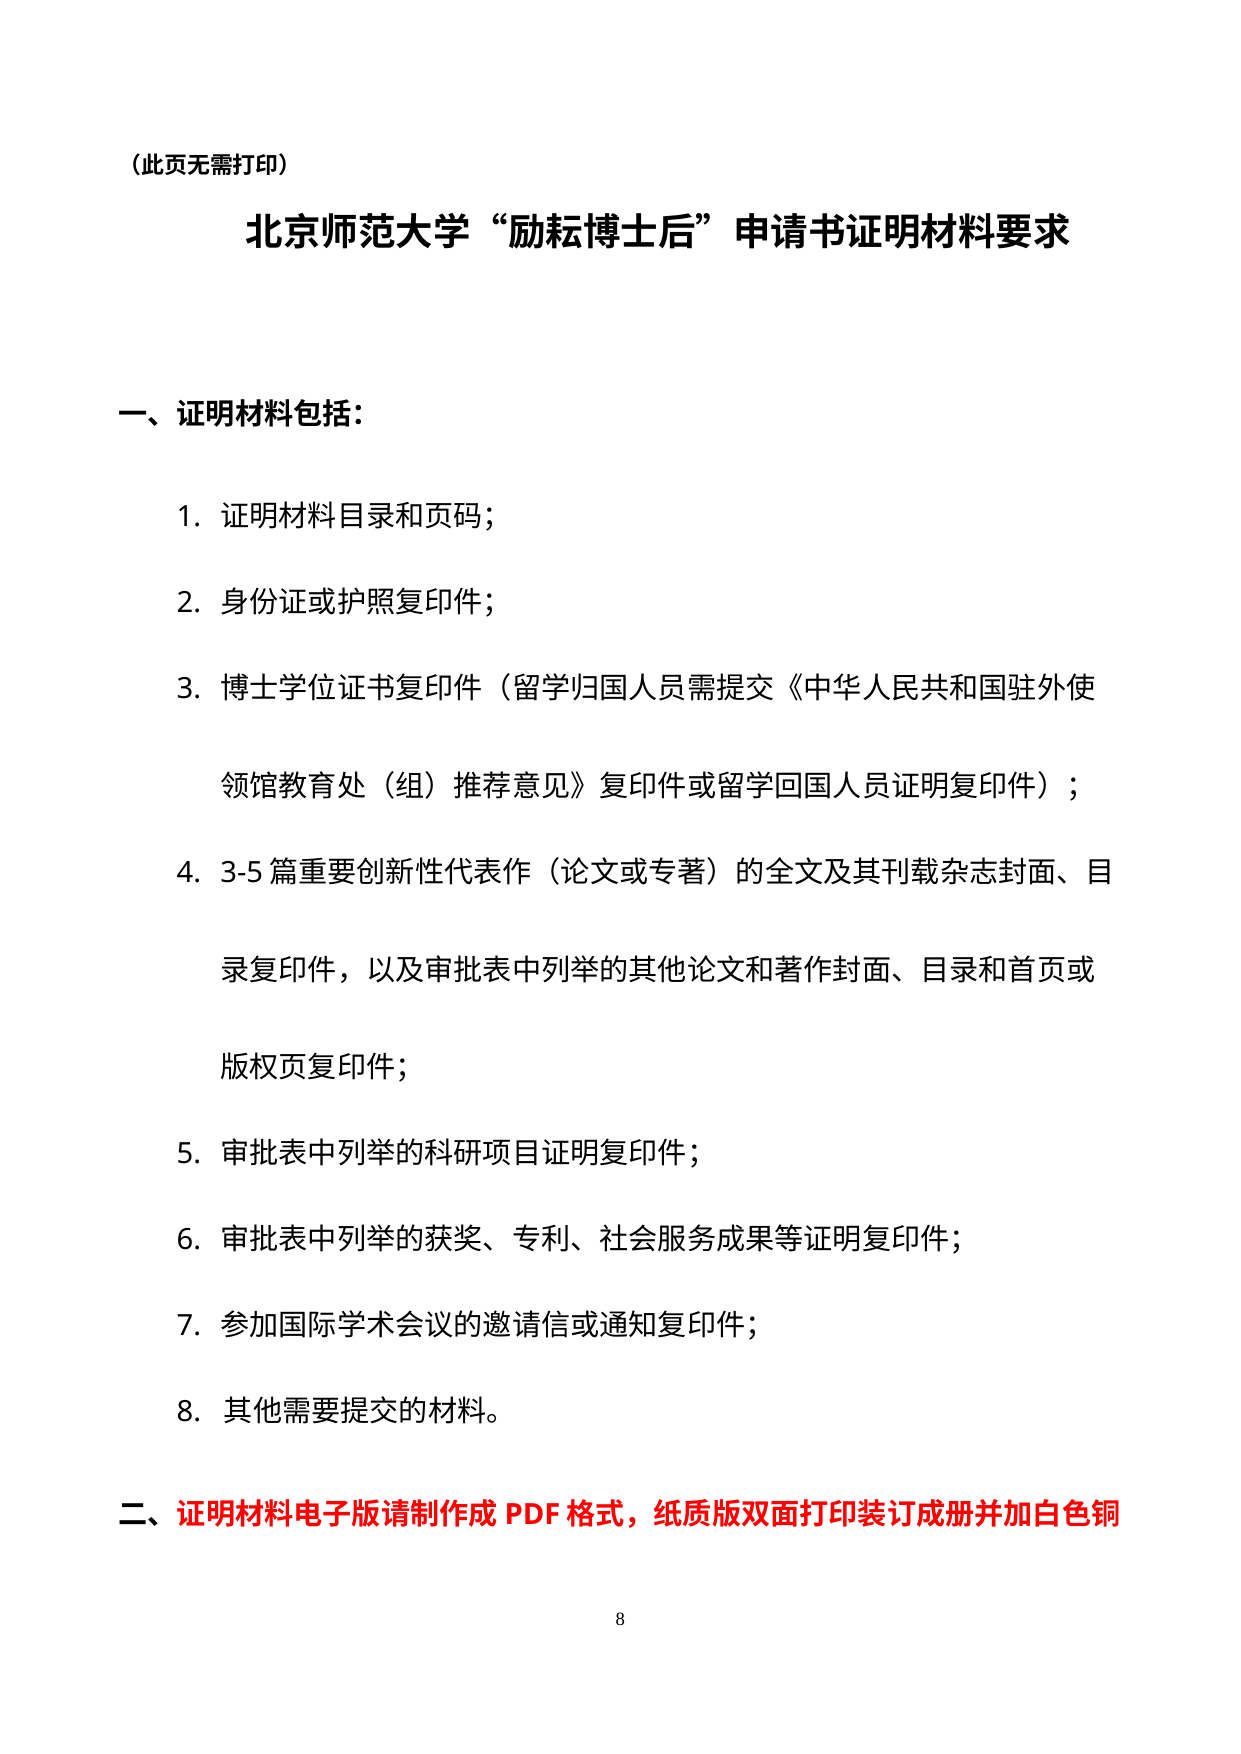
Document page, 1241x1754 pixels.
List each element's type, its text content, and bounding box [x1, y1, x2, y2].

text 一、证明材料包括： [118, 379, 1122, 444]
text 北京师范大学“励耘博士后”申请书证明材料要求 [118, 197, 1122, 262]
list 审批表中列举的科研项目证明复印件； [176, 1118, 1122, 1183]
text （此页无需打印） [118, 132, 1122, 197]
list 证明材料目录和页码； [176, 481, 1122, 546]
list 审批表中列举的获奖、专利、社会服务成果等证明复印件； [176, 1204, 1122, 1269]
text 8. 其他需要提交的材料。 [118, 1377, 1122, 1442]
list 身份证或护照复印件； [176, 567, 1122, 632]
list 博士学位证书复印件（留学归国人员需提交《中华人民共和国驻外使领馆教育处（组）推荐意见》复印件或留学回国人员证明复印件）； [176, 653, 1122, 816]
list 3-5篇重要创新性代表作（论文或专著）的全文及其刊载杂志封面、目录复印件，以及审批表中列举的其他论文和著作封面、目录和首页或版权页复印件； [176, 837, 1122, 1097]
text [118, 1479, 1122, 1544]
list 参加国际学术会议的邀请信或通知复印件； [176, 1291, 1122, 1356]
